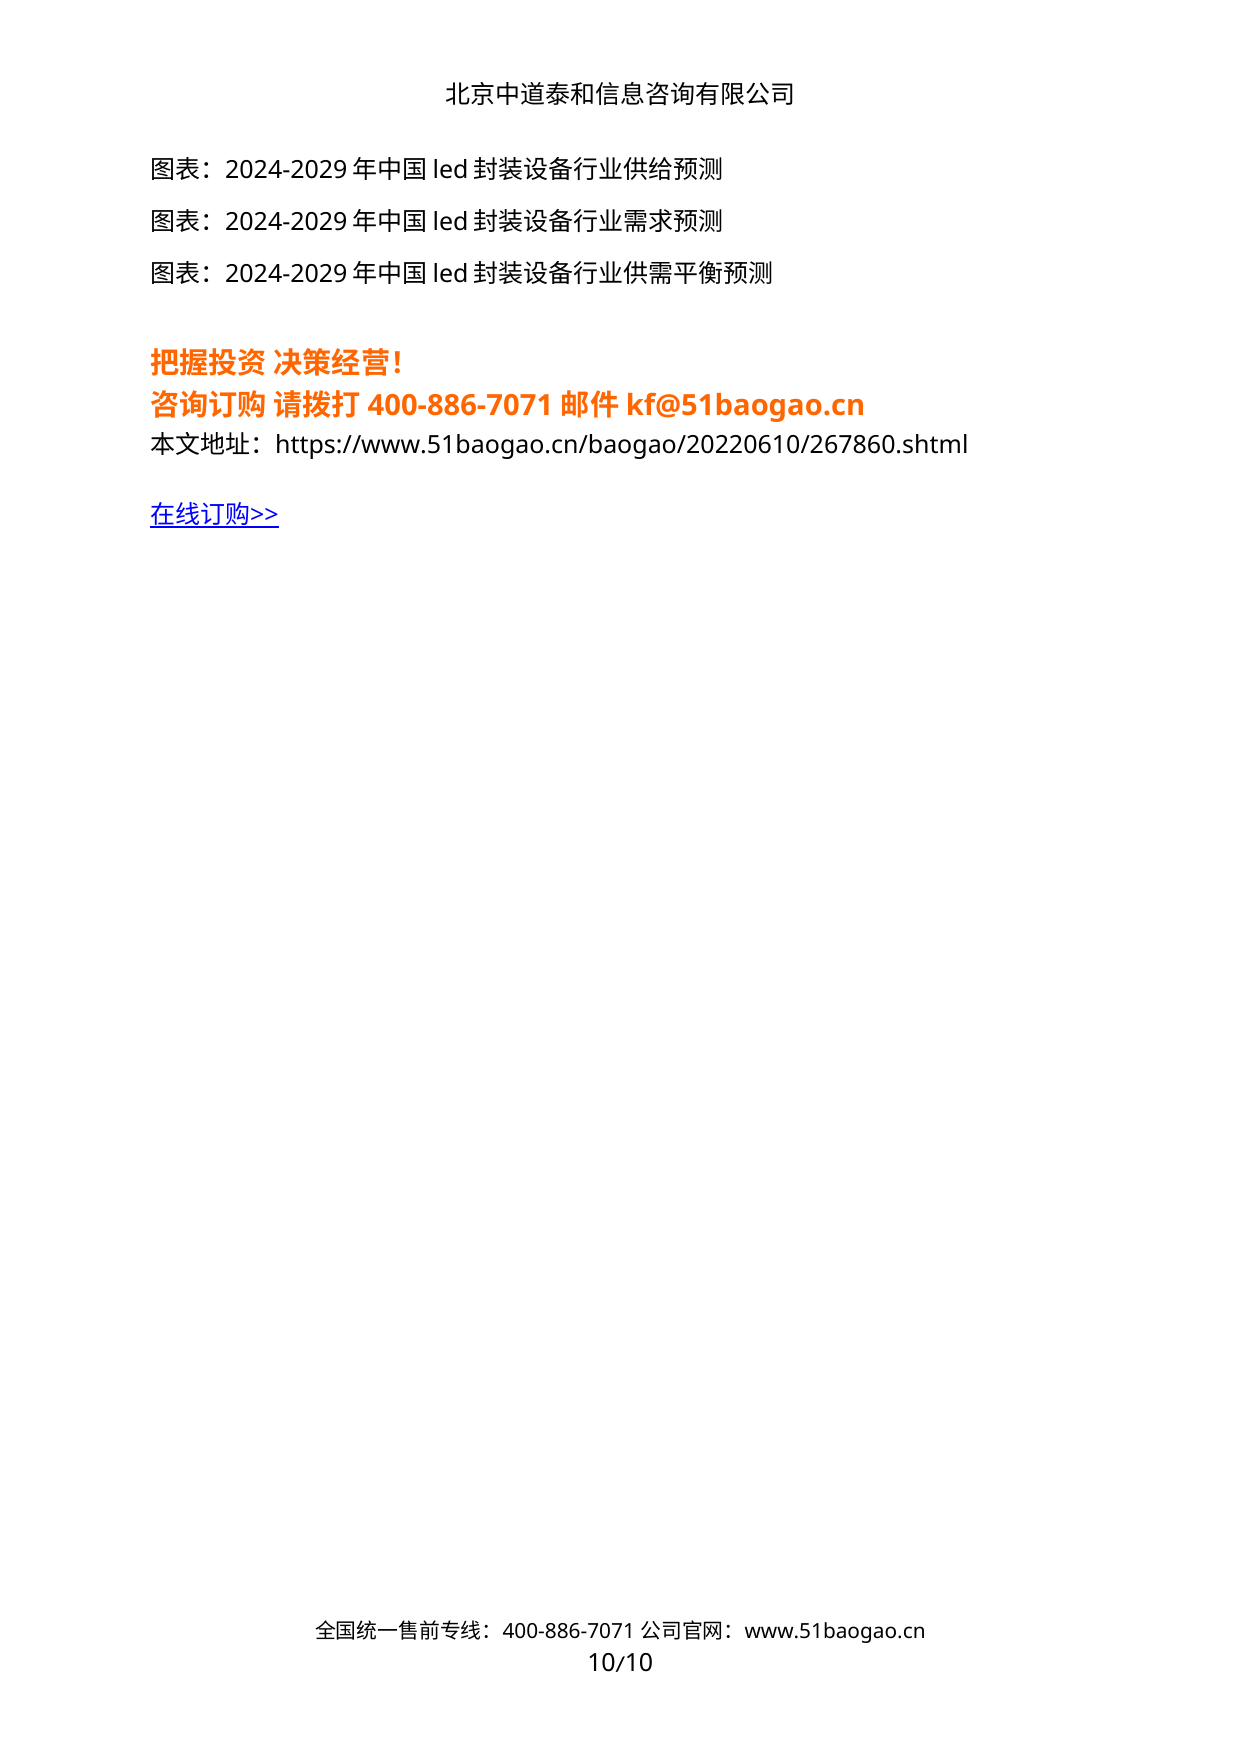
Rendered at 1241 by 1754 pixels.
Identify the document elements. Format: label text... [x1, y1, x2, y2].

text 在线订购>> [150, 461, 1090, 531]
text 图表：2024-2029年中国led封装设备行业需求预测 [150, 202, 1090, 238]
text 图表：2024-2029年中国led封装设备行业供给预测 [150, 150, 1090, 186]
text 图表：2024-2029年中国led封装设备行业供需平衡预测 [150, 254, 1090, 290]
text 把握投资 决策经营！咨询订购 请拨打 400-886-7071 邮件 kf@51baogao.cn本文地址：https://www.51baogao.cn/baogao/20220610/267860.shtml [150, 306, 1090, 461]
